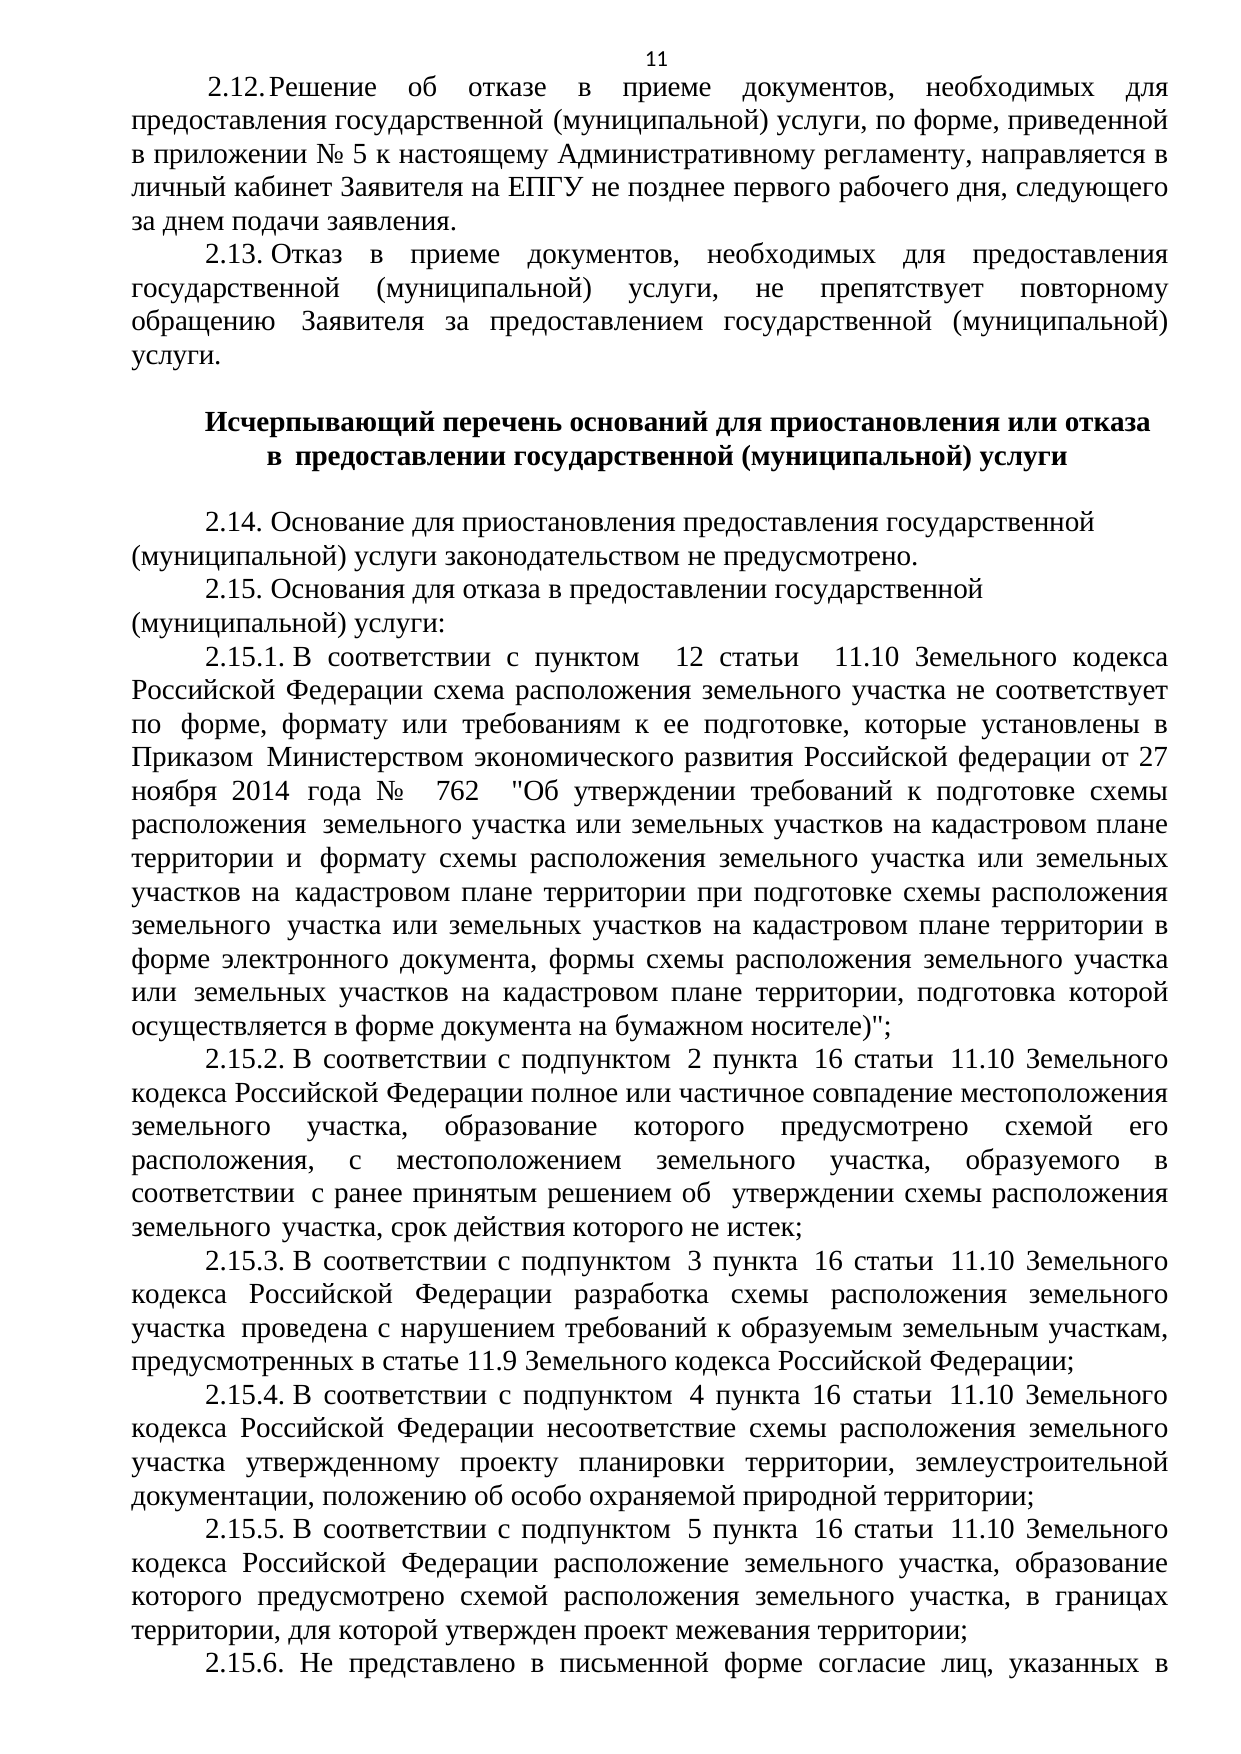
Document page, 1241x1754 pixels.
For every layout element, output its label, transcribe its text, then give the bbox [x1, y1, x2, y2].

list В соответствии с пунктом 12 статьи 11.10 Земельного кодекса Российской Федерации схема расположения земельного участка не соответствует по форме, формату или требованиям к ее подготовке, которые установлены в Приказом Министерством экономического развития Российской федерации от 27 ноября 2014 года № 762 "Об утверждении требований к подготовке схемы расположения земельного участка или земельных участков на кадастровом плане территории и формату схемы расположения земельного участка или земельных участков на кадастровом плане территории при подготовке схемы расположения земельного участка или земельных участков на кадастровом плане территории в форме электронного документа, формы схемы расположения земельного участка или земельных участков на кадастровом плане территории, подготовка которой осуществляется в форме документа на бумажном носителе)"; [131, 639, 1168, 1041]
list Отказ в приеме документов, необходимых для предоставления государственной (муниципальной) услуги, не препятствует повторному обращению Заявителя за предоставлением государственной (муниципальной) услуги. [131, 236, 1168, 371]
subtitle Исчерпывающий перечень оснований для приостановления или отказа в предоставлении государственной (муниципальной) услуги [204, 404, 1168, 472]
list В соответствии с подпунктом 2 пункта 16 статьи 11.10 Земельного кодекса Российской Федерации полное или частичное совпадение местоположения земельного участка, образование которого предусмотрено схемой его расположения, с местоположением земельного участка, образуемого в соответствии с ранее принятым решением об утверждении схемы расположения земельного участка, срок действия которого не истек; [131, 1041, 1168, 1243]
list В соответствии с подпунктом 4 пункта 16 статьи 11.10 Земельного кодекса Российской Федерации несоответствие схемы расположения земельного участка утвержденному проекту планировки территории, землеустроительной документации, положению об особо охраняемой природной территории; [131, 1377, 1168, 1511]
list В соответствии с подпунктом 5 пункта 16 статьи 11.10 Земельного кодекса Российской Федерации расположение земельного участка, образование которого предусмотрено схемой расположения земельного участка, в границах территории, для которой утвержден проект межевания территории; [131, 1511, 1168, 1645]
list Решение об отказе в приеме документов, необходимых для предоставления государственной (муниципальной) услуги, по форме, приведенной в приложении № 5 к настоящему Административному регламенту, направляется в личный кабинет Заявителя на ЕПГУ не позднее первого рабочего дня, следующего за днем подачи заявления. [131, 69, 1168, 236]
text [133, 1645, 1168, 1679]
list Основания для отказа в предоставлении государственной [205, 572, 1168, 605]
text (муниципальной) услуги законодательством не предусмотрено. [131, 538, 1168, 572]
list В соответствии с подпунктом 3 пункта 16 статьи 11.10 Земельного кодекса Российской Федерации разработка схемы расположения земельного участка проведена с нарушением требований к образуемым земельным участкам, предусмотренных в статье 11.9 Земельного кодекса Российской Федерации; [131, 1243, 1168, 1377]
list Основание для приостановления предоставления государственной [205, 504, 1168, 538]
text (муниципальной) услуги: [131, 605, 1168, 639]
